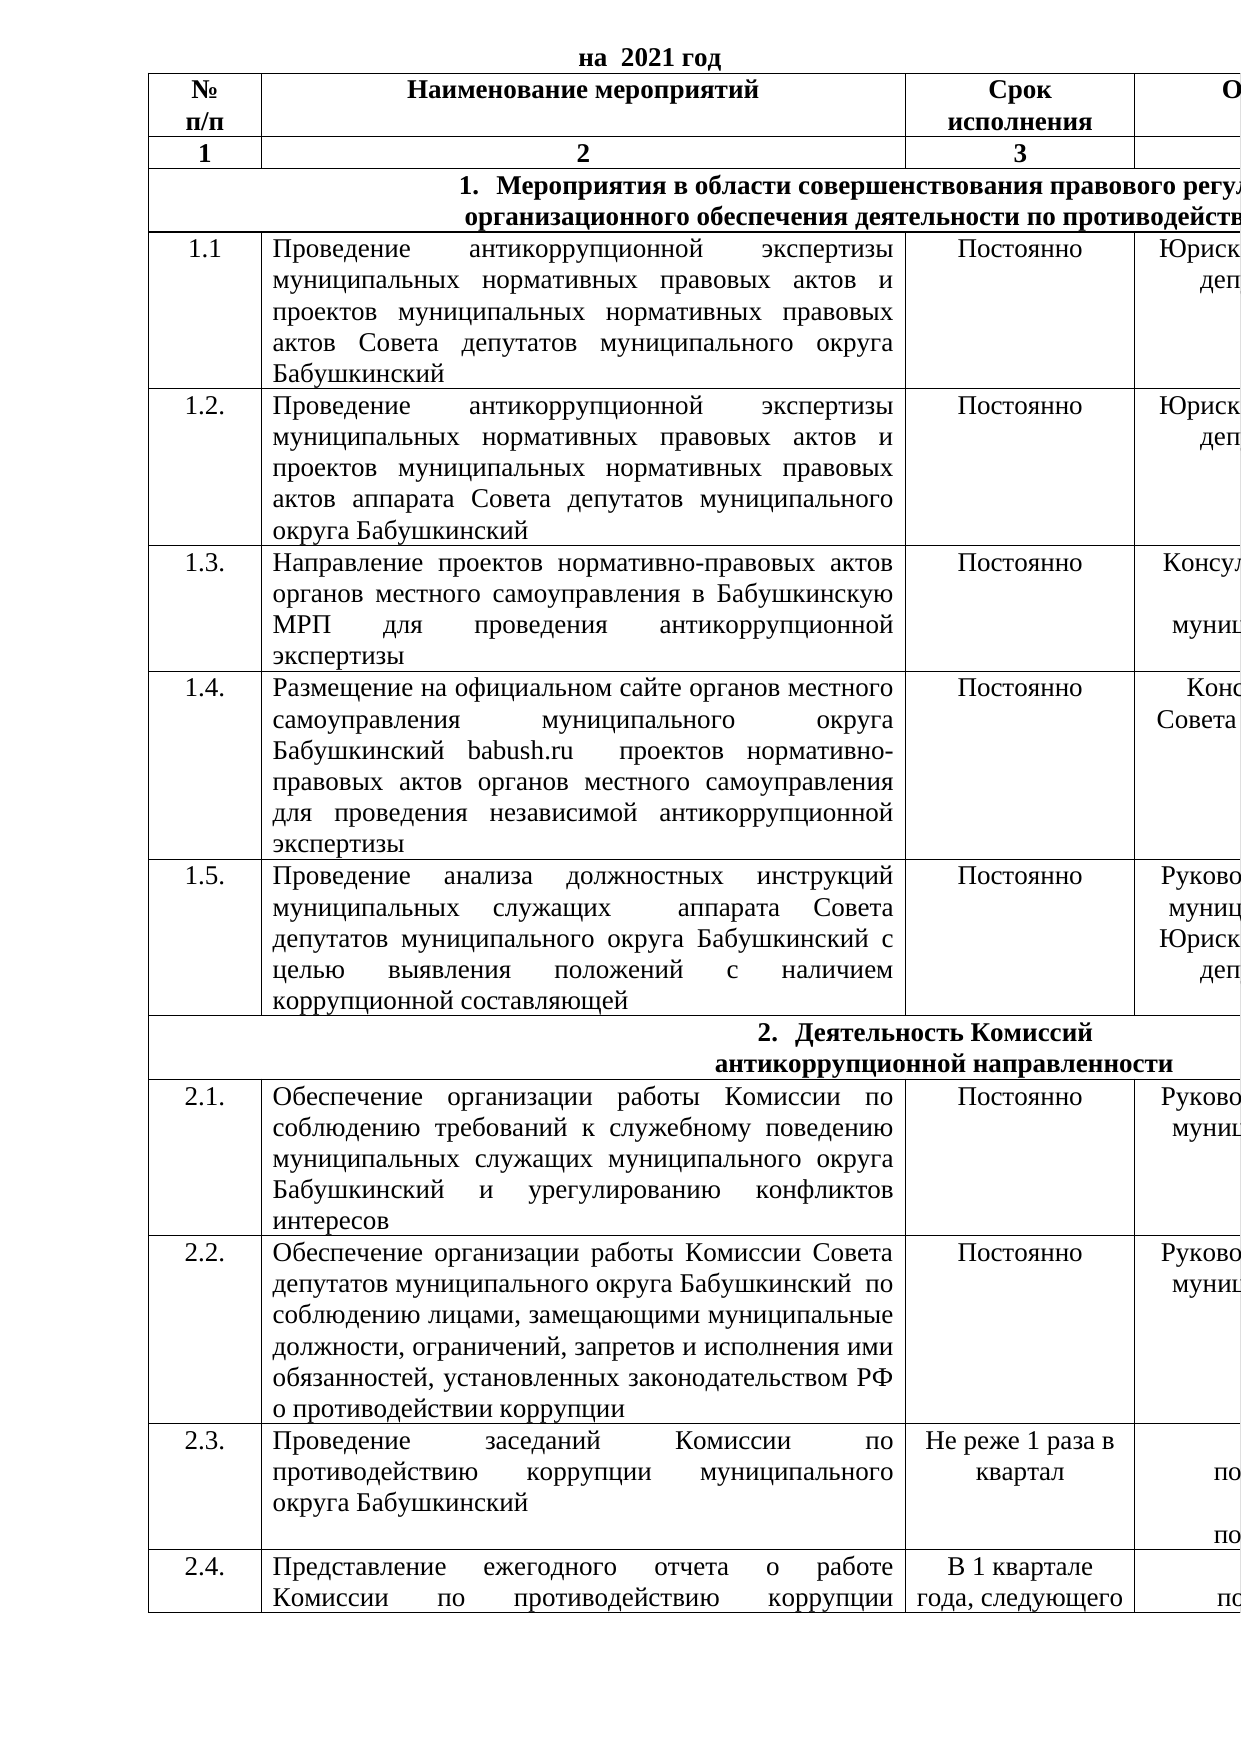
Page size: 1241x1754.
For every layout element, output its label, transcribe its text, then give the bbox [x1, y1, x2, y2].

table_cell Проведение анализа должностных инструкций муниципальных служащих аппарата Совета депутатов муниципального округа Бабушкинский с целью выявления положений с наличием коррупционной составляющей [262, 860, 905, 1015]
table_cell Руководитель аппарата Совета депутатов муниципального округа Бабушкинский [1135, 1236, 1240, 1423]
table_cell 2.1. [149, 1080, 261, 1235]
table_header Наименование мероприятий [262, 74, 905, 136]
table_cell Направление проектов нормативно-правовых актов органов местного самоуправления в Бабушкинскую МРП для проведения антикоррупционной экспертизы [262, 546, 905, 671]
table_cell 1 [149, 137, 261, 168]
table_cell 4 [1135, 137, 1240, 168]
table_cell Постоянно [906, 672, 1134, 858]
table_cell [1135, 1550, 1240, 1612]
table_cell Постоянно [906, 1236, 1134, 1423]
table_cell Председатель Комиссии по противодействию коррупции Секретарь Комиссии по противодействию коррупции [1135, 1424, 1240, 1549]
table_cell Юрисконсульт-советник аппарата Совета депутатов муниципального округа Бабушкинский [1135, 389, 1240, 545]
table_cell 1.5. [149, 860, 261, 1015]
table_cell Не реже 1 раза в квартал [906, 1424, 1134, 1549]
table_cell Мероприятия в области совершенствования правового регулирования и организационного обеспечения деятельности по противодействию коррупции [149, 169, 1240, 231]
table_cell 3 [906, 137, 1134, 168]
table_cell 2.3. [149, 1424, 261, 1549]
table_cell Проведение заседаний Комиссии по противодействию коррупции муниципального округа Бабушкинский [262, 1424, 905, 1549]
table_cell Размещение на официальном сайте органов местного самоуправления муниципального округа Бабушкинский babush.ru проектов нормативно-правовых актов органов местного самоуправления для проведения независимой антикоррупционной экспертизы [262, 672, 905, 858]
table_cell 2.2. [149, 1236, 261, 1423]
table_cell Консультант по организационной работе аппарата Совета депутатов муниципального округа Бабушкинский [1135, 546, 1240, 671]
table_cell Руководитель аппарата Совета депутатов муниципального округа Бабушкинский, Юрисконсульт-советник аппарата Совета депутатов муниципального округа Бабушкинский [1135, 860, 1240, 1015]
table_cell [262, 1550, 905, 1612]
table_cell Постоянно [906, 389, 1134, 545]
table_cell Консультант по орг. работе аппарата Совета депутатов муниципального округа Бабушкинский [1135, 672, 1240, 858]
text на 2021 год [148, 41, 1152, 72]
table_header Срок исполнения [906, 74, 1134, 136]
table_cell 1.1 [149, 233, 261, 388]
table_header № п/п [149, 74, 261, 136]
table_cell Постоянно [906, 1080, 1134, 1235]
table_cell 2.4. [149, 1550, 261, 1612]
table_cell 2 [262, 137, 905, 168]
table_cell Юрисконсульт-советник аппарата Совета депутатов муниципального округа Бабушкинский [1135, 233, 1240, 388]
table_cell Проведение антикоррупционной экспертизы муниципальных нормативных правовых актов и проектов муниципальных нормативных правовых актов Совета депутатов муниципального округа Бабушкинский [262, 233, 905, 388]
table_cell Деятельность Комиссий антикоррупционной направленности [149, 1016, 1240, 1078]
table_cell 1.4. [149, 672, 261, 858]
table_cell Постоянно [906, 860, 1134, 1015]
table_cell 1.3. [149, 546, 261, 671]
table_cell Проведение антикоррупционной экспертизы муниципальных нормативных правовых актов и проектов муниципальных нормативных правовых актов аппарата Совета депутатов муниципального округа Бабушкинский [262, 389, 905, 545]
table_cell Постоянно [906, 546, 1134, 671]
table_cell Обеспечение организации работы Комиссии по соблюдению требований к служебному поведению муниципальных служащих муниципального округа Бабушкинский и урегулированию конфликтов интересов [262, 1080, 905, 1235]
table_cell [906, 1550, 1134, 1612]
table_cell Руководитель аппарата Совета депутатов муниципального округа Бабушкинский [1135, 1080, 1240, 1235]
table_cell Обеспечение организации работы Комиссии Совета депутатов муниципального округа Бабушкинский по соблюдению лицами, замещающими муниципальные должности, ограничений, запретов и исполнения ими обязанностей, установленных законодательством РФ о противодействии коррупции [262, 1236, 905, 1423]
table_header Ответственные исполнители [1135, 74, 1240, 136]
table_cell 1.2. [149, 389, 261, 545]
table_cell Постоянно [906, 233, 1134, 388]
